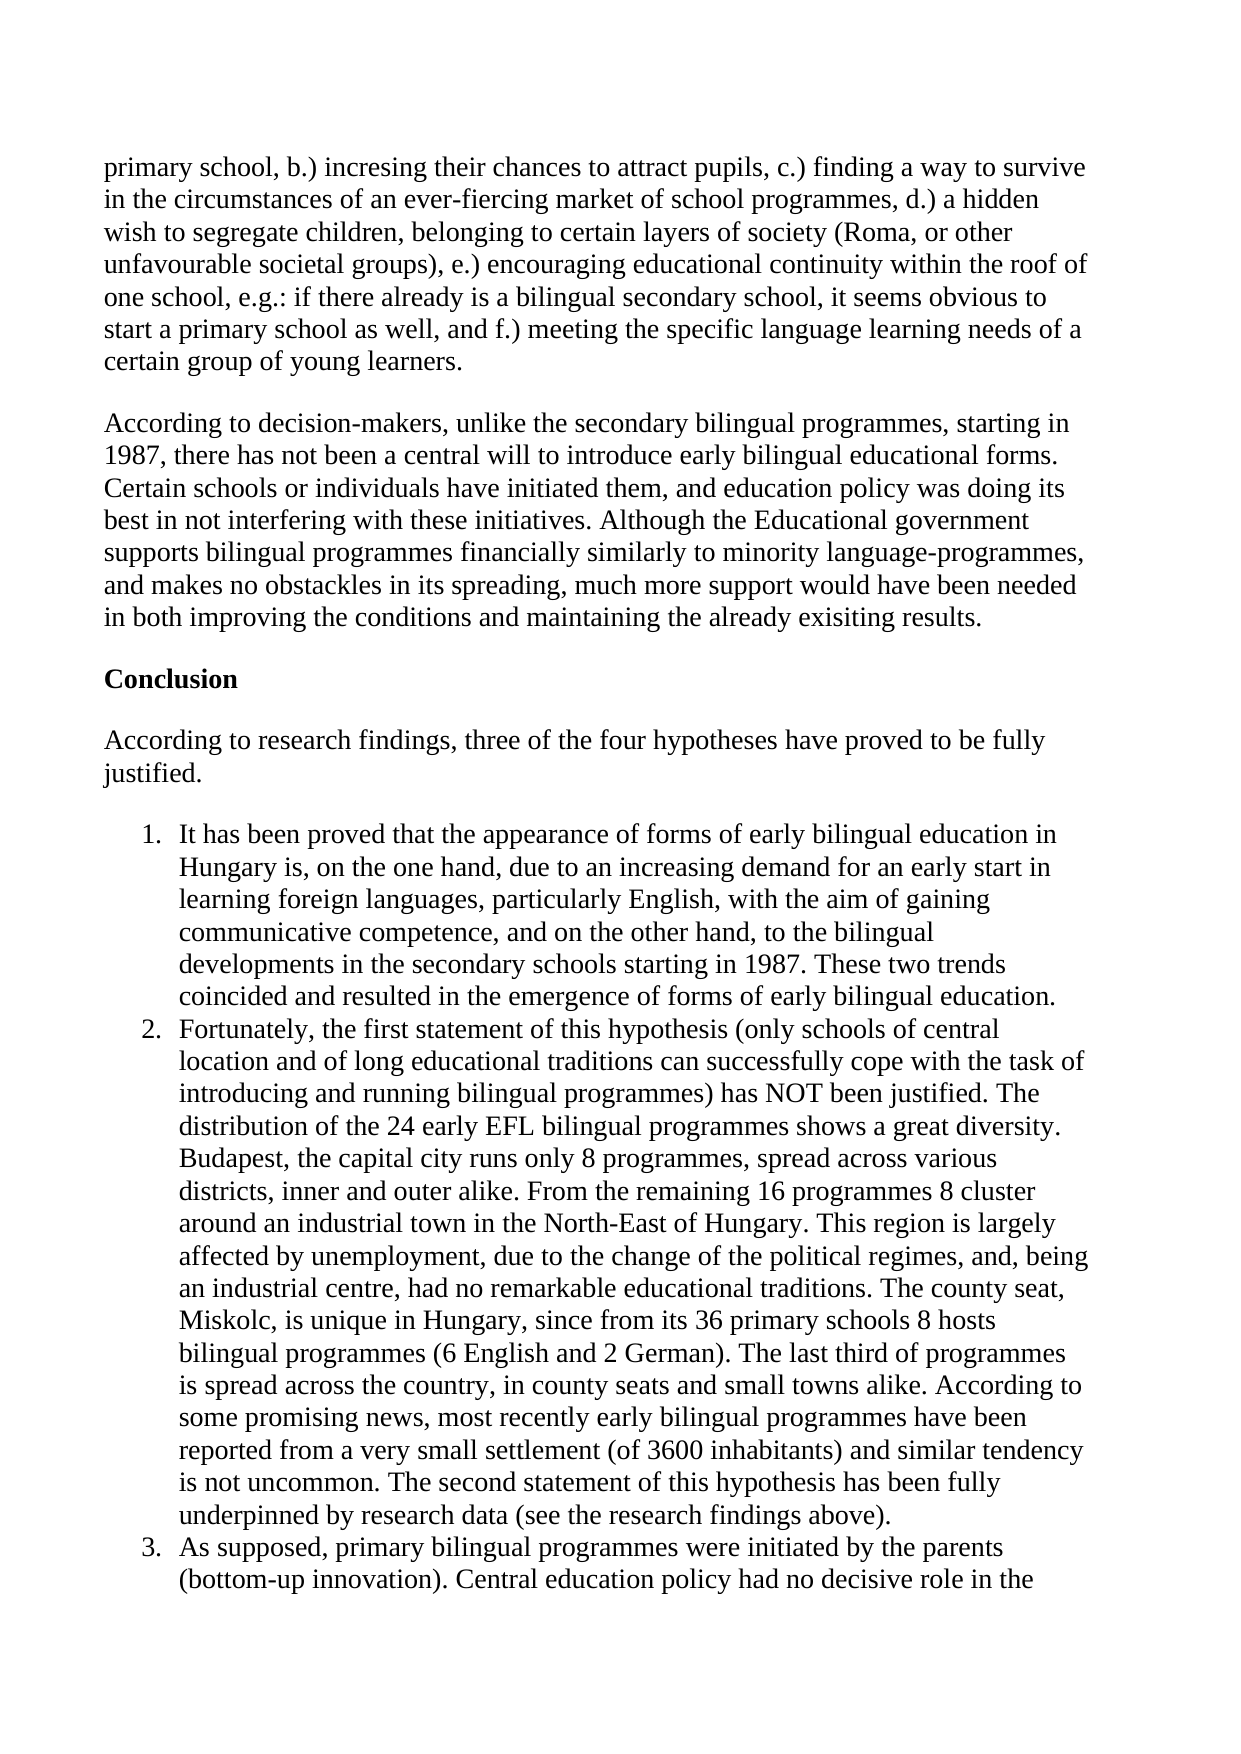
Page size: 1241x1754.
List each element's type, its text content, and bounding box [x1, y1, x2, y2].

text According to research findings, three of the four hypotheses have proved to be fully justified. [103, 723, 1090, 788]
list Fortunately, the first statement of this hypothesis (only schools of central location and of long educational traditions can successfully cope with the task of introducing and running bilingual programmes) has NOT been justified. The distribution of the 24 early EFL bilingual programmes shows a great diversity. Budapest, the capital city runs only 8 programmes, spread across various districts, inner and outer alike. From the remaining 16 programmes 8 cluster around an industrial town in the North-East of Hungary. This region is largely affected by unemployment, due to the change of the political regimes, and, being an industrial centre, had no remarkable educational traditions. The county seat, Miskolc, is unique in Hungary, since from its 36 primary schools 8 hosts bilingual programmes (6 English and 2 German). The last third of programmes is spread across the country, in county seats and small towns alike. According to some promising news, most recently early bilingual programmes have been reported from a very small settlement (of 3600 inhabitants) and similar tendency is not uncommon. The second statement of this hypothesis has been fully underpinned by research data (see the research findings above). [141, 1012, 1090, 1530]
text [103, 150, 1090, 377]
list It has been proved that the appearance of forms of early bilingual education in Hungary is, on the one hand, due to an increasing demand for an early start in learning foreign languages, particularly English, with the aim of gaining communicative competence, and on the other hand, to the bilingual developments in the secondary schools starting in 1987. These two trends coincided and resulted in the emergence of forms of early bilingual education. [141, 817, 1090, 1012]
text According to decision-makers, unlike the secondary bilingual programmes, starting in 1987, there has not been a central will to introduce early bilingual educational forms. Certain schools or individuals have initiated them, and education policy was doing its best in not interfering with these initiatives. Although the Educational government supports bilingual programmes financially similarly to minority language-programmes, and makes no obstackles in its spreading, much more support would have been needed in both improving the conditions and maintaining the already exisiting results. [103, 406, 1090, 633]
text Conclusion [103, 662, 1090, 694]
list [141, 1530, 1090, 1595]
